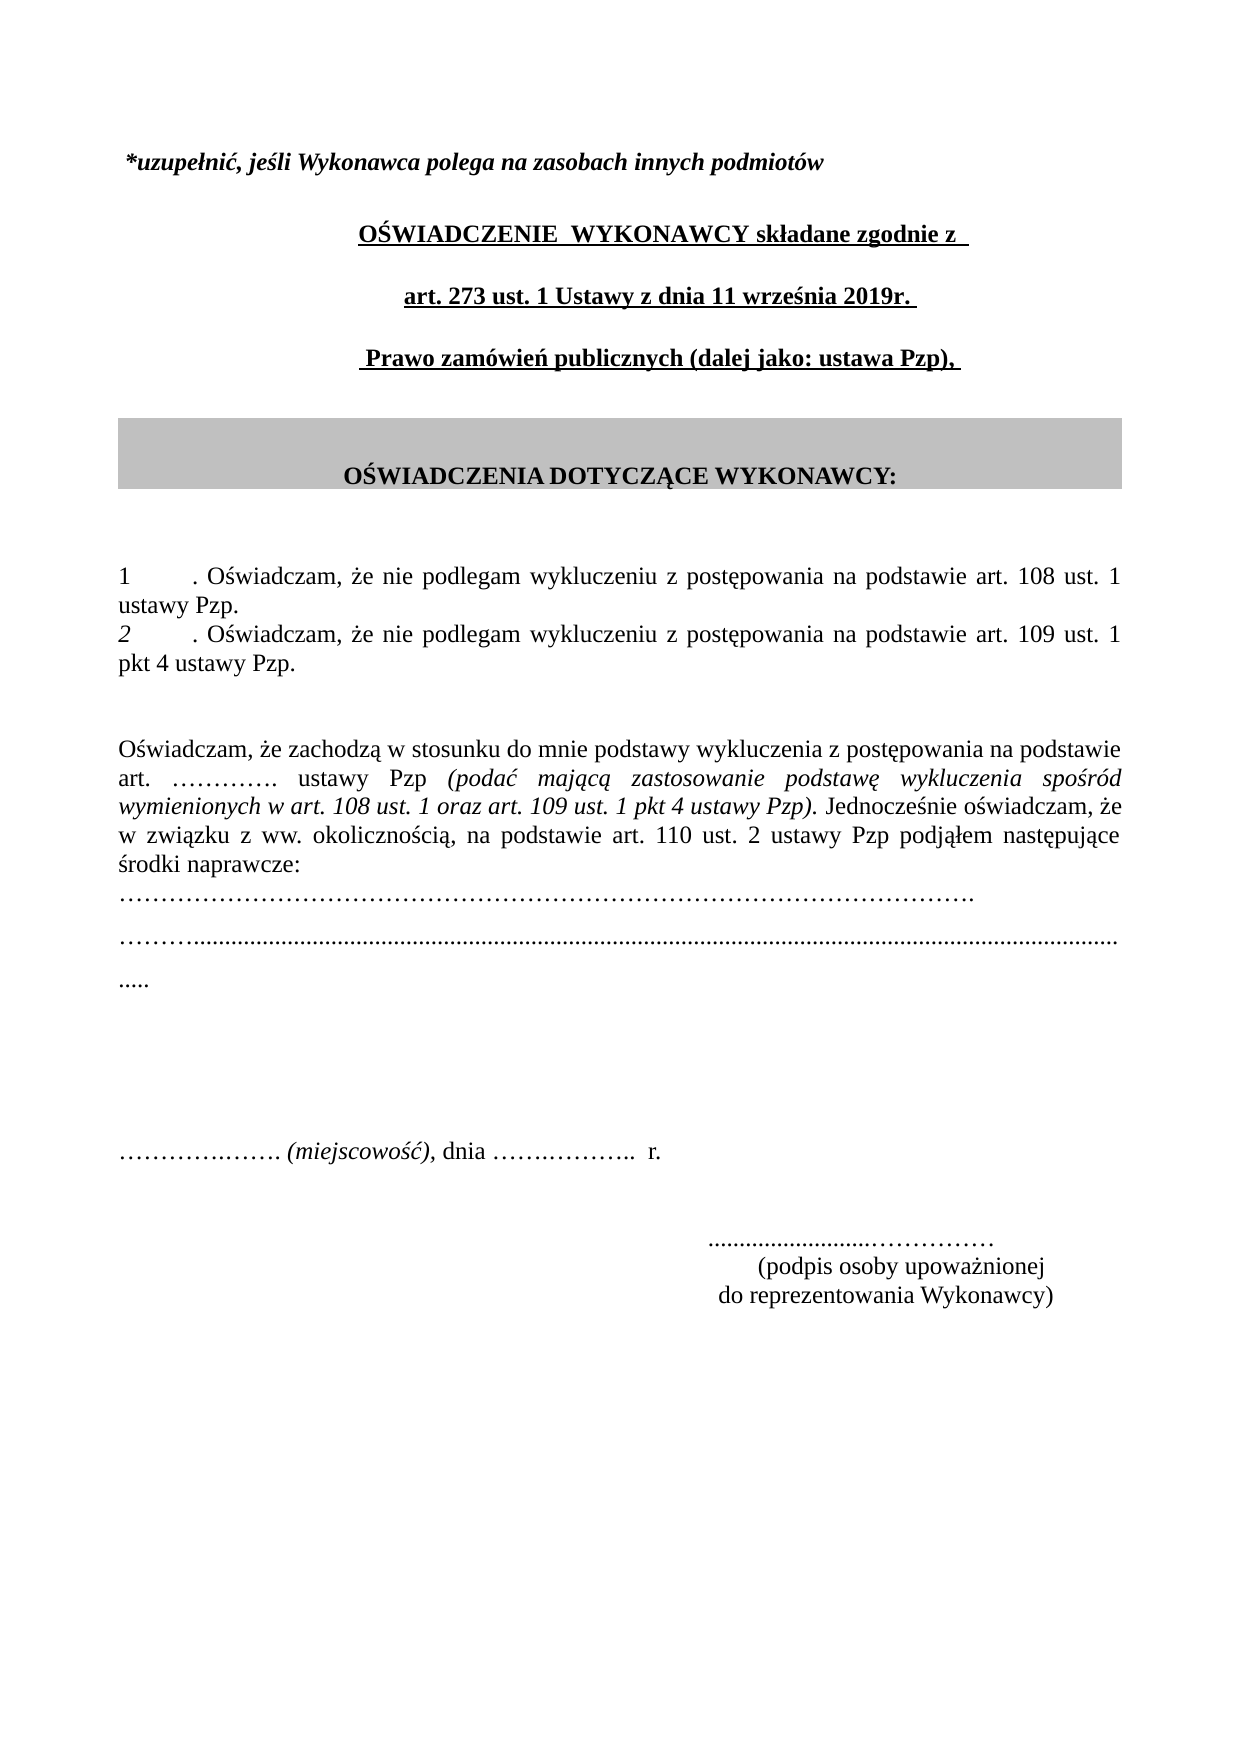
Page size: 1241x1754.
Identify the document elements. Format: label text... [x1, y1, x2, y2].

text art. 273 ust. 1 Ustawy z dnia 11 września 2019r. [118, 281, 1122, 310]
list . Oświadczam, że nie podlegam wykluczeniu z postępowania na podstawie art. 108 ust. 1 ustawy Pzp. [118, 561, 1122, 619]
list . Oświadczam, że nie podlegam wykluczeniu z postępowania na podstawie art. 109 ust. 1 pkt 4 ustawy Pzp. [118, 619, 1122, 676]
text OŚWIADCZENIE WYKONAWCY składane zgodnie z [118, 219, 1122, 248]
text OŚWIADCZENIA DOTYCZĄCE WYKONAWCY: [118, 461, 1122, 489]
text ………………………………………………………………………………………….………......................................................................................................................................................... [118, 878, 1122, 993]
text (podpis osoby upoważnionej [118, 1251, 1122, 1280]
text Oświadczam, że zachodzą w stosunku do mnie podstawy wykluczenia z postępowania na podstawie art. …………. ustawy Pzp (podać mającą zastosowanie podstawę wykluczenia spośród wymienionych w art. 108 ust. 1 oraz art. 109 ust. 1 pkt 4 ustawy Pzp). Jednocześnie oświadczam, że w związku z ww. okolicznością, na podstawie art. 110 ust. 2 ustawy Pzp podjąłem następujące środki naprawcze: [118, 734, 1122, 878]
text *uzupełnić, jeśli Wykonawca polega na zasobach innych podmiotów [118, 147, 1122, 176]
text ………….……. (miejscowość), dnia …….……….. r. [118, 1136, 1122, 1165]
text Prawo zamówień publicznych (dalej jako: ustawa Pzp), [118, 343, 1122, 372]
text ..........................…………… [118, 1223, 1122, 1251]
text do reprezentowania Wykonawcy) [118, 1280, 1122, 1309]
